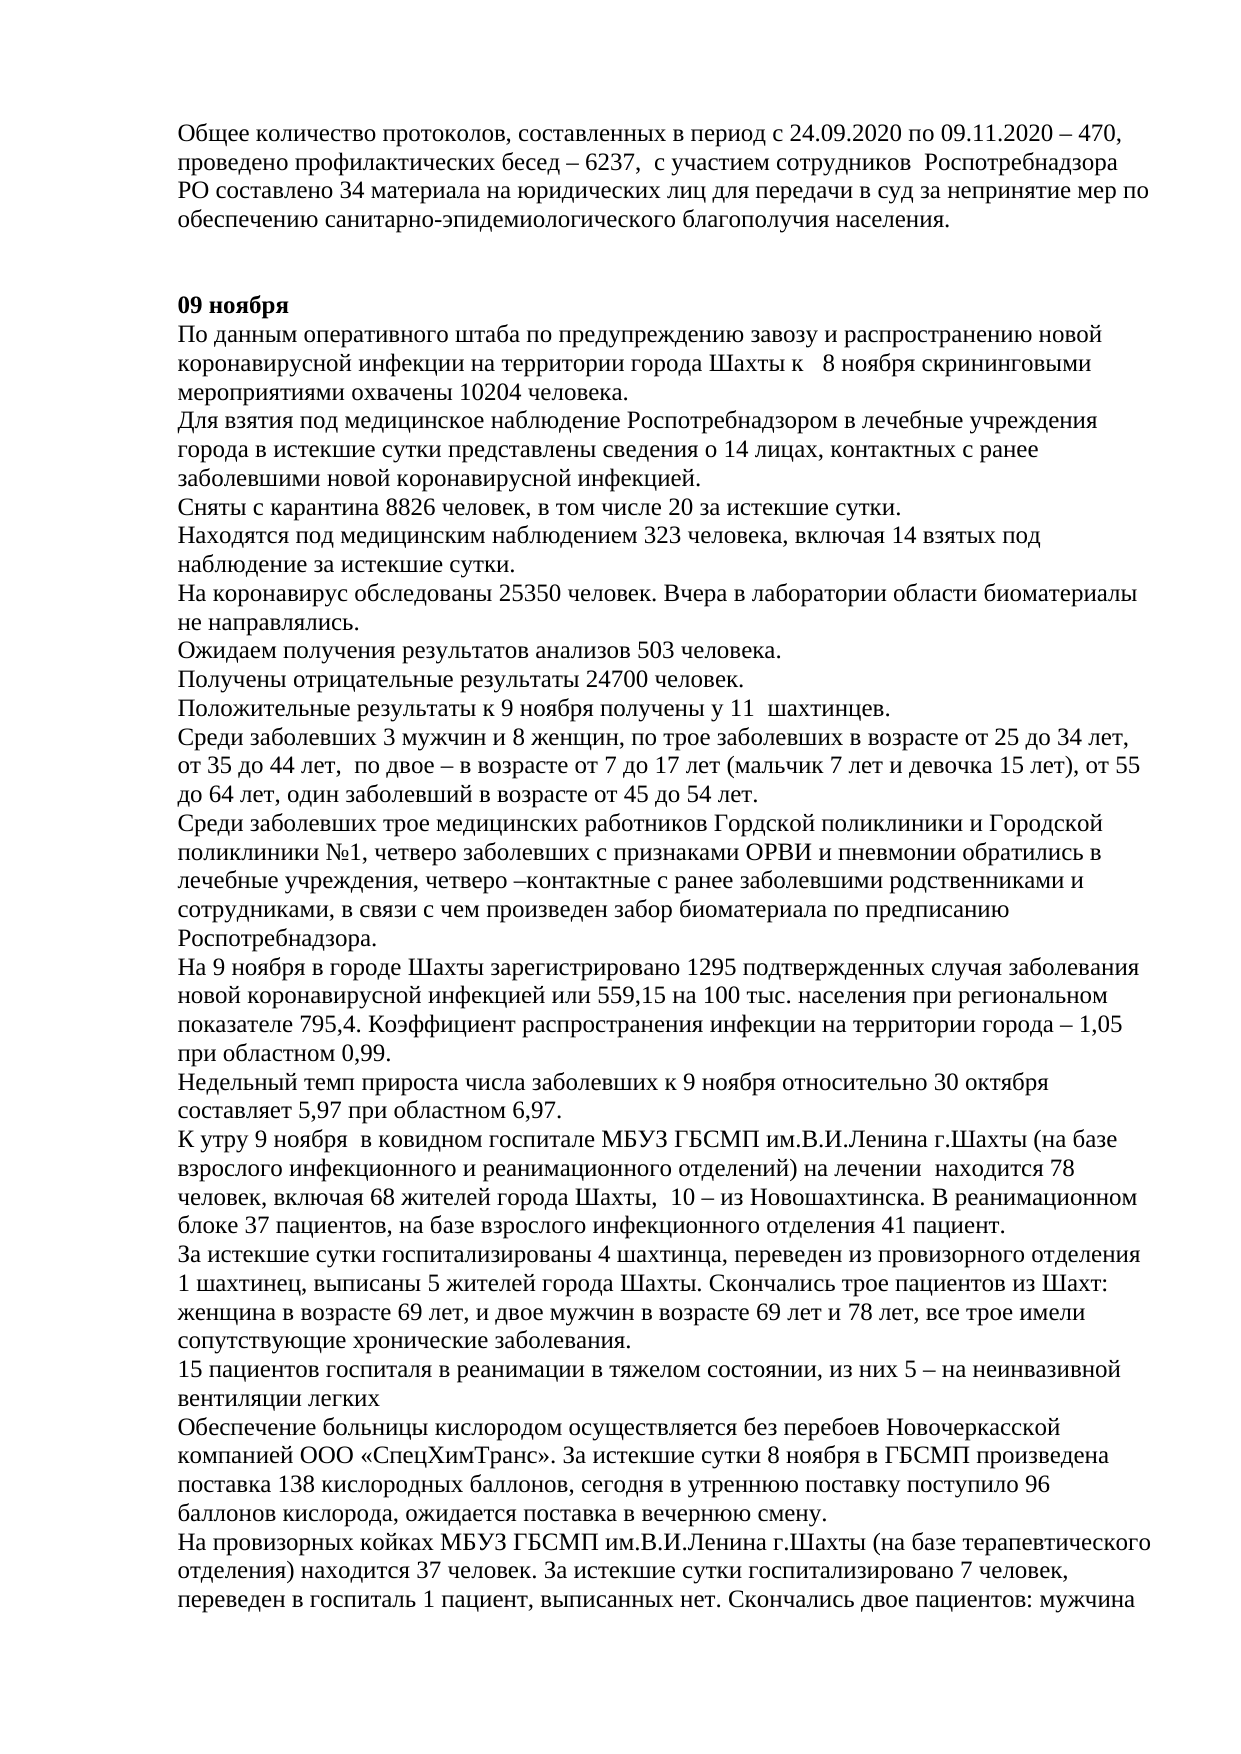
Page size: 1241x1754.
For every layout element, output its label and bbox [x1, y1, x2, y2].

text [177, 118, 1152, 1613]
